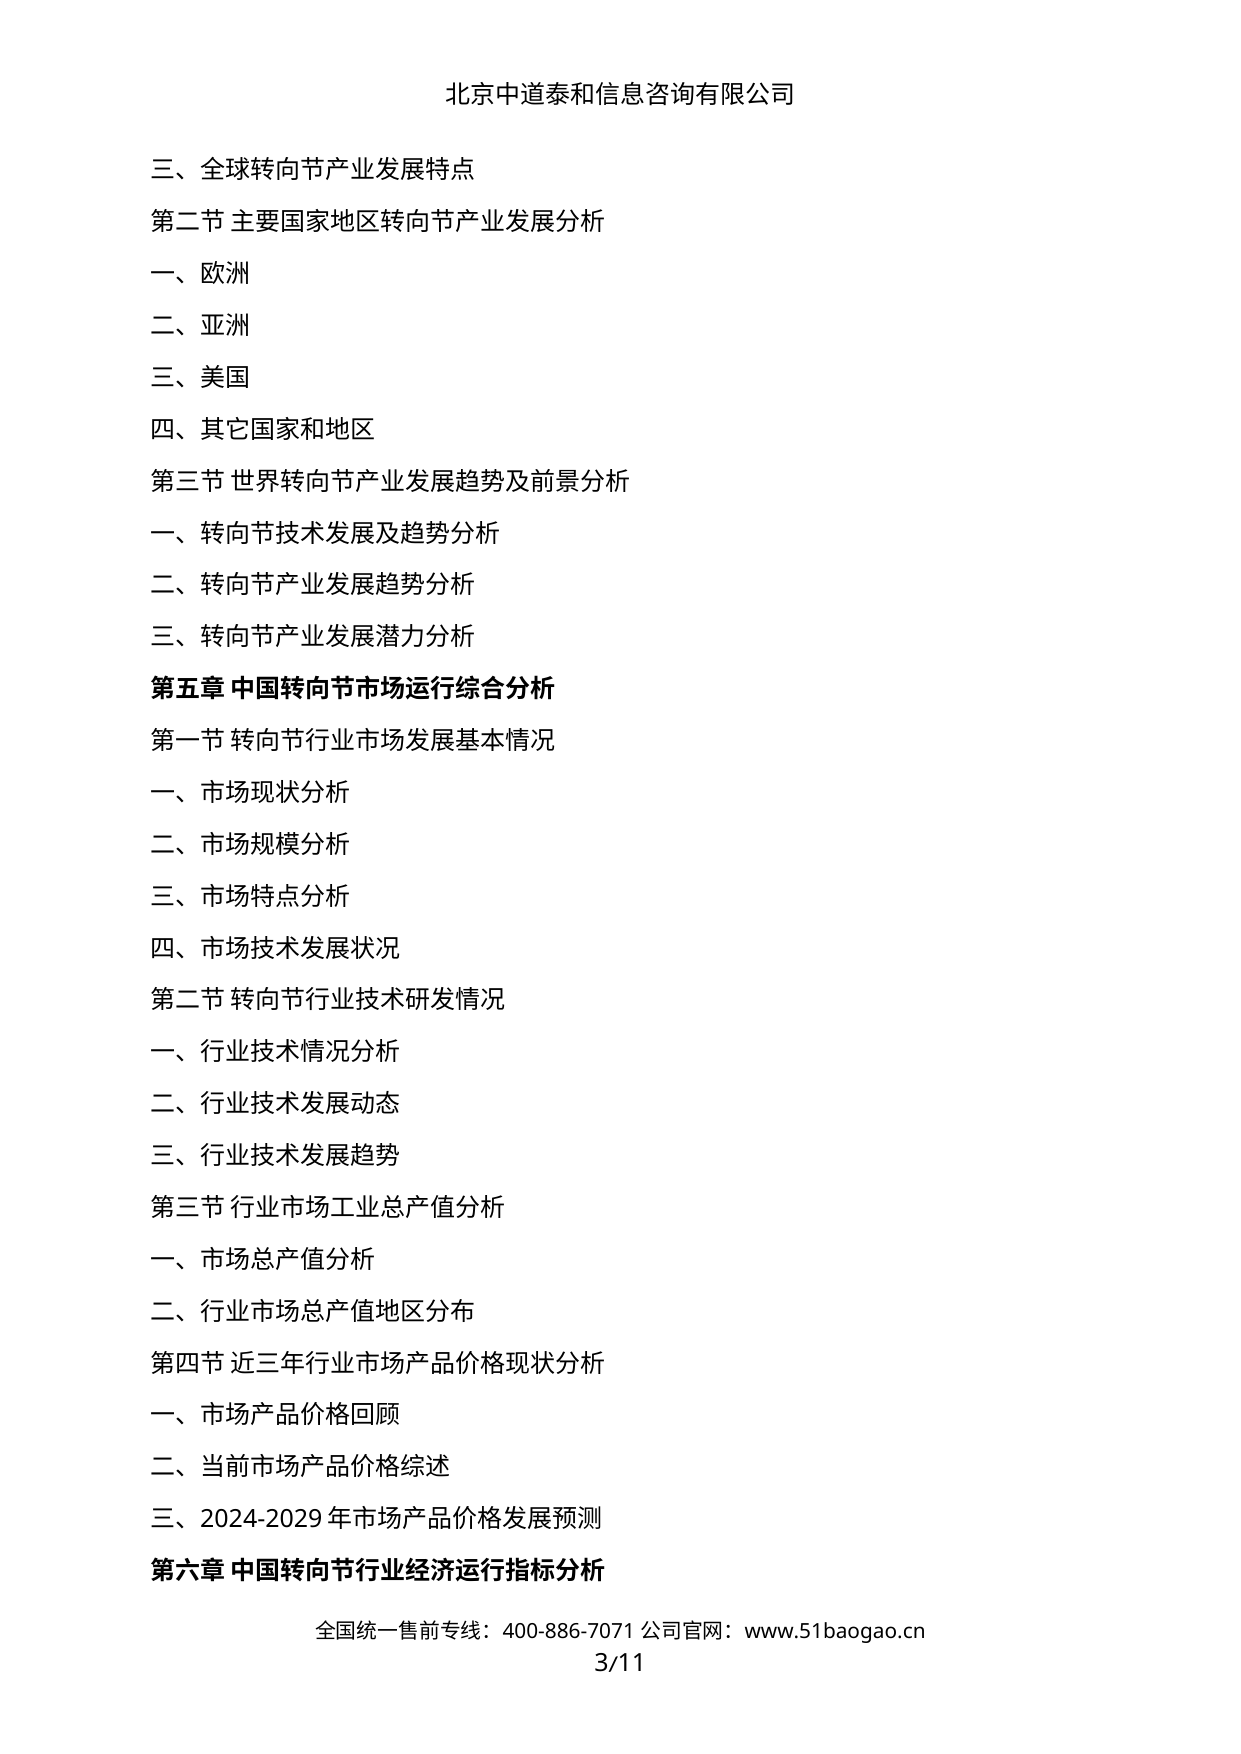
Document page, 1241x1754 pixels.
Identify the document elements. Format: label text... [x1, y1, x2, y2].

text 第三节 行业市场工业总产值分析 [150, 1187, 1090, 1224]
text 三、美国 [150, 357, 1090, 394]
text 一、欧洲 [150, 254, 1090, 290]
text 一、市场产品价格回顾 [150, 1395, 1090, 1431]
text 第五章 中国转向节市场运行综合分析 [150, 669, 1090, 705]
text 第四节 近三年行业市场产品价格现状分析 [150, 1343, 1090, 1379]
text 四、其它国家和地区 [150, 409, 1090, 446]
text 四、市场技术发展状况 [150, 928, 1090, 964]
text 三、2024-2029年市场产品价格发展预测 [150, 1499, 1090, 1535]
text 第二节 转向节行业技术研发情况 [150, 980, 1090, 1016]
text 二、亚洲 [150, 306, 1090, 342]
text 二、转向节产业发展趋势分析 [150, 565, 1090, 601]
text 一、行业技术情况分析 [150, 1032, 1090, 1068]
text 第六章 中国转向节行业经济运行指标分析 [150, 1551, 1090, 1587]
text 三、市场特点分析 [150, 876, 1090, 912]
text 第三节 世界转向节产业发展趋势及前景分析 [150, 461, 1090, 497]
text 一、市场总产值分析 [150, 1239, 1090, 1276]
text 二、行业技术发展动态 [150, 1084, 1090, 1120]
text 一、转向节技术发展及趋势分析 [150, 513, 1090, 549]
text 三、行业技术发展趋势 [150, 1136, 1090, 1172]
text 三、全球转向节产业发展特点 [150, 150, 1090, 186]
text 二、行业市场总产值地区分布 [150, 1291, 1090, 1327]
text 第二节 主要国家地区转向节产业发展分析 [150, 202, 1090, 238]
text 二、市场规模分析 [150, 824, 1090, 861]
text 二、当前市场产品价格综述 [150, 1447, 1090, 1483]
text 一、市场现状分析 [150, 772, 1090, 809]
text 第一节 转向节行业市场发展基本情况 [150, 721, 1090, 757]
text 三、转向节产业发展潜力分析 [150, 617, 1090, 653]
